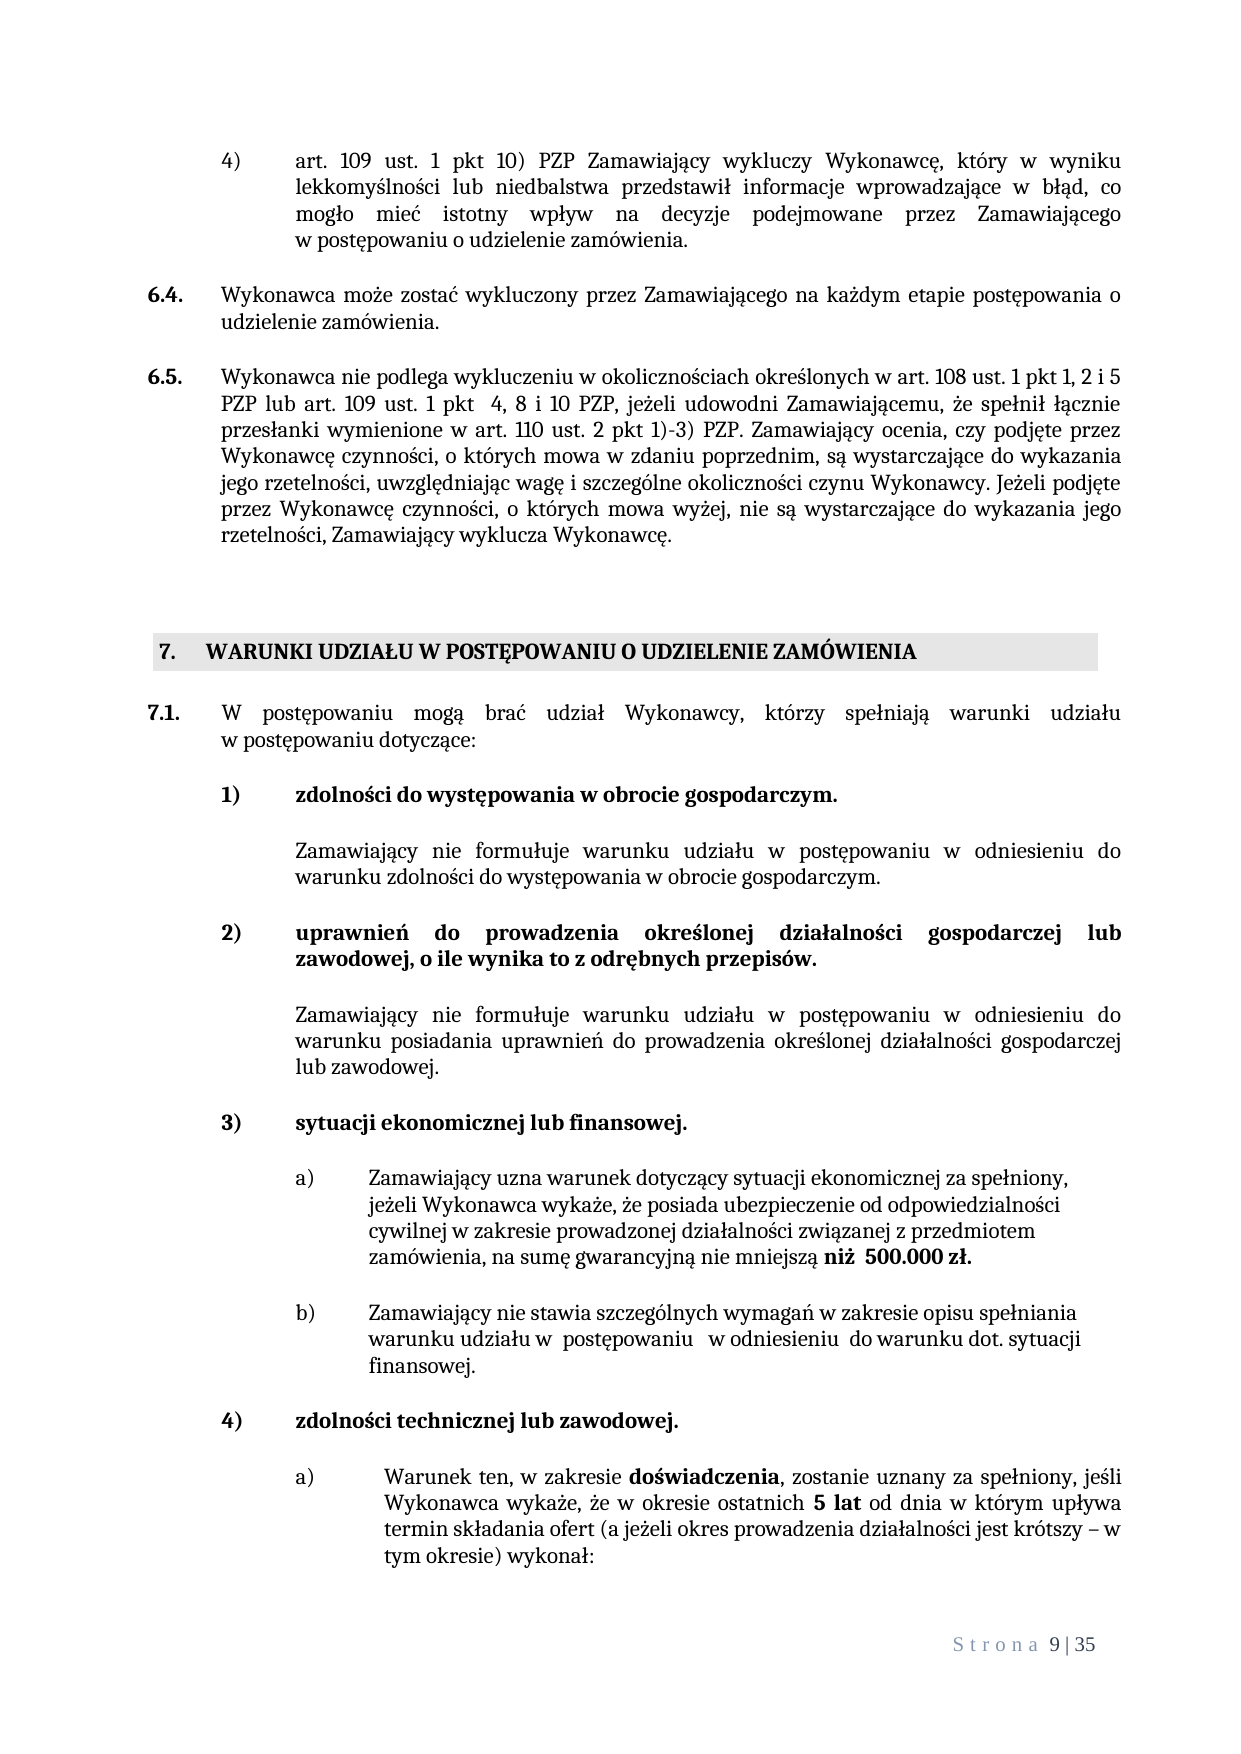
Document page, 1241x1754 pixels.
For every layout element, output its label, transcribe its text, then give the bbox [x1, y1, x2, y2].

text 2) uprawnień do prowadzenia określonej działalności gospodarczej lub zawodowej, o ile wynika to z odrębnych przepisów. [221, 919, 1122, 972]
text 6.5. Wykonawca nie podlega wykluczeniu w okolicznościach określonych w art. 108 ust. 1 pkt 1, 2 i 5 PZP lub art. 109 ust. 1 pkt 4, 8 i 10 PZP, jeżeli udowodni Zamawiającemu, że spełnił łącznie przesłanki wymienione w art. 110 ust. 2 pkt 1)-3) PZP. Zamawiający ocenia, czy podjęte przez Wykonawcę czynności, o których mowa w zdaniu poprzednim, są wystarczające do wykazania jego rzetelności, uwzględniając wagę i szczególne okoliczności czynu Wykonawcy. Jeżeli podjęte przez Wykonawcę czynności, o których mowa wyżej, nie są wystarczające do wykazania jego rzetelności, Zamawiający wyklucza Wykonawcę. [148, 364, 1122, 548]
text 7.1. W postępowaniu mogą brać udział Wykonawcy, którzy spełniają warunki udziału w postępowaniu dotyczące: [148, 700, 1122, 753]
text a) Zamawiający uzna warunek dotyczący sytuacji ekonomicznej za spełniony, jeżeli Wykonawca wykaże, że posiada ubezpieczenie od odpowiedzialności cywilnej w zakresie prowadzonej działalności związanej z przedmiotem zamówienia, na sumę gwarancyjną nie mniejszą niż 500.000 zł. [295, 1165, 1122, 1271]
text 6.4. Wykonawca może zostać wykluczony przez Zamawiającego na każdym etapie postępowania o udzielenie zamówienia. [148, 282, 1122, 335]
list zdolności do występowania w obrocie gospodarczym. [221, 782, 1122, 808]
text Zamawiający nie formułuje warunku udziału w postępowaniu w odniesieniu do warunku posiadania uprawnień do prowadzenia określonej działalności gospodarczej lub zawodowej. [295, 1001, 1122, 1080]
text 3) sytuacji ekonomicznej lub finansowej. [221, 1109, 1122, 1136]
text b) Zamawiający nie stawia szczególnych wymagań w zakresie opisu spełniania warunku udziału w postępowaniu w odniesieniu do warunku dot. sytuacji finansowej. [295, 1300, 1122, 1379]
text 4) zdolności technicznej lub zawodowej. [221, 1408, 1122, 1434]
text Zamawiający nie formułuje warunku udziału w postępowaniu w odniesieniu do warunku zdolności do występowania w obrocie gospodarczym. [295, 838, 1122, 890]
text 4) art. 109 ust. 1 pkt 10) PZP Zamawiający wykluczy Wykonawcę, który w wyniku lekkomyślności lub niedbalstwa przedstawił informacje wprowadzające w błąd, co mogło mieć istotny wpływ na decyzje podejmowane przez Zamawiającego w postępowaniu o udzielenie zamówienia. [221, 148, 1122, 253]
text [295, 1463, 1122, 1595]
table_header 7. WARUNKI UDZIAŁU W POSTĘPOWANIU O UDZIELENIE ZAMÓWIENIA [153, 633, 1098, 671]
